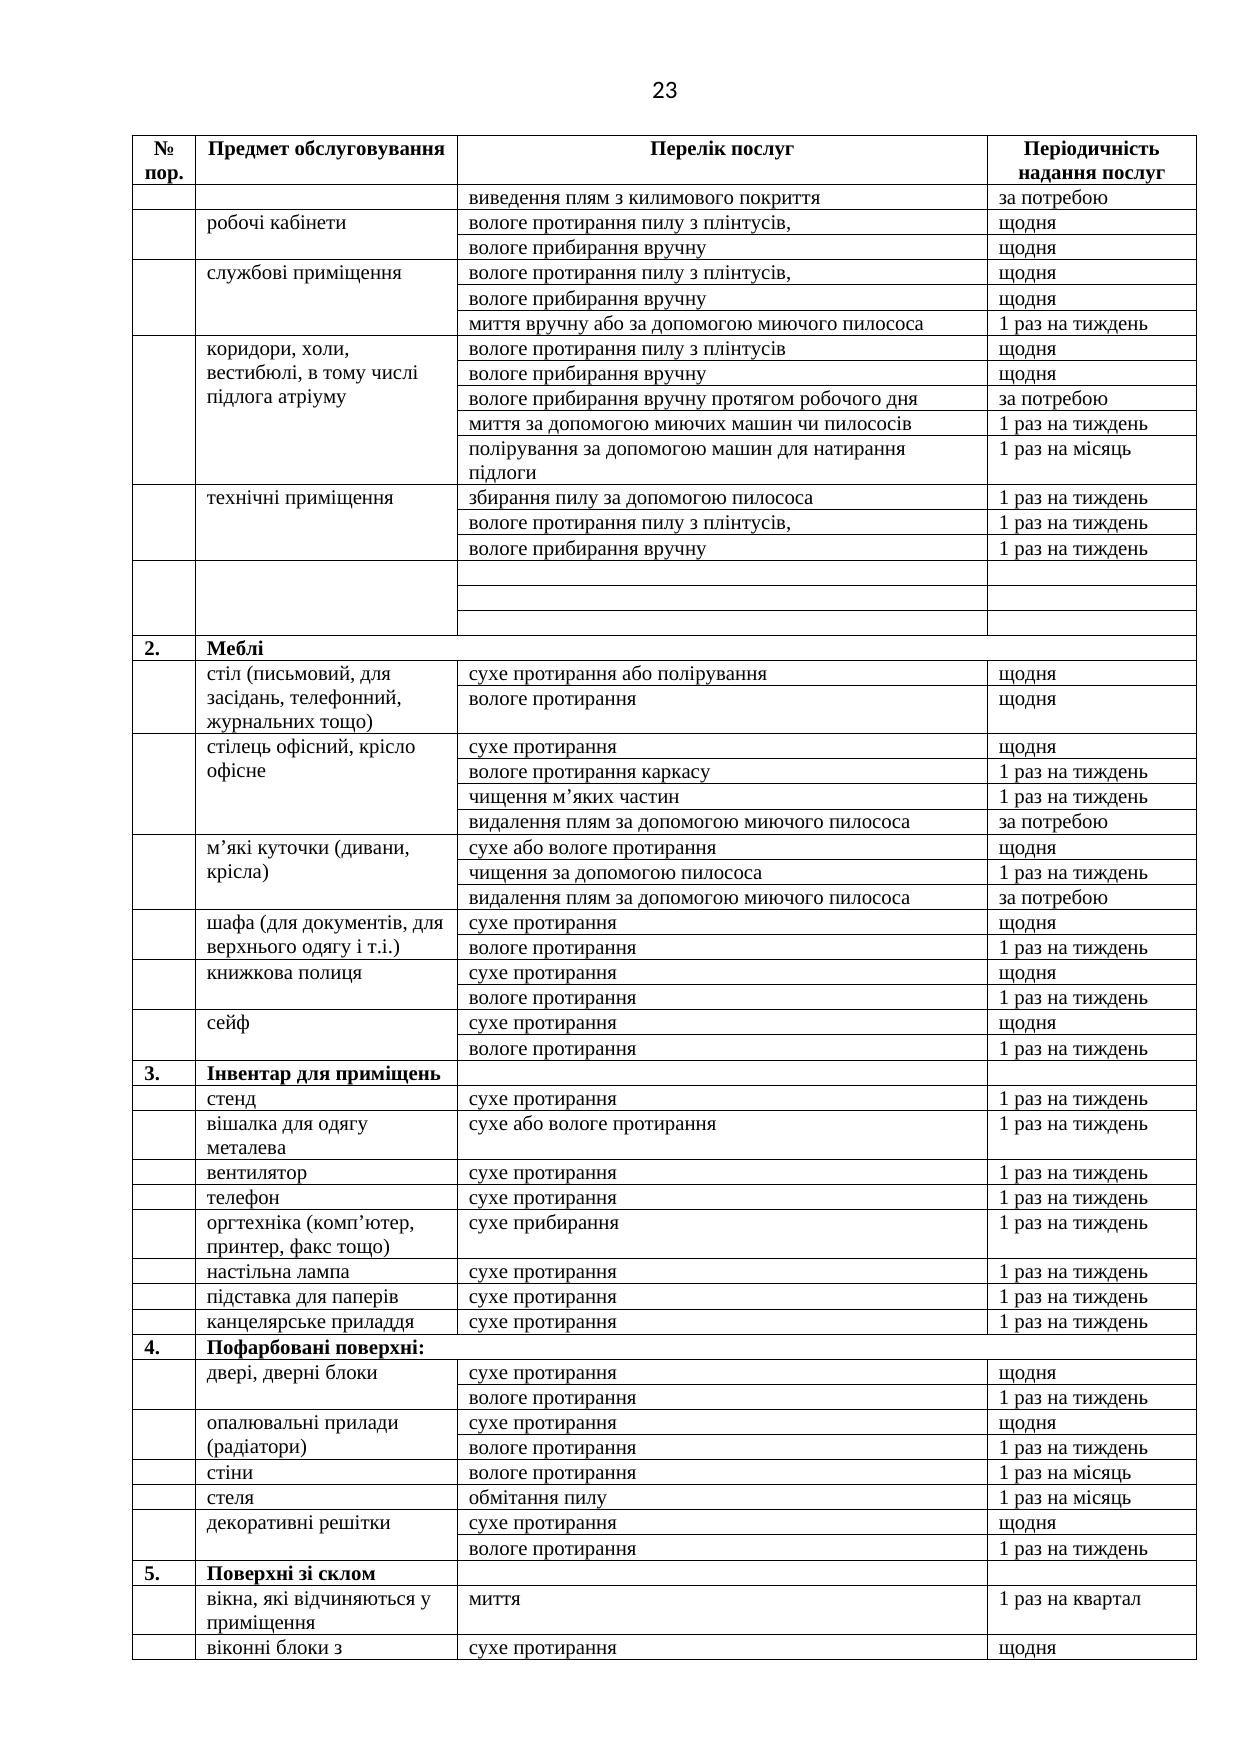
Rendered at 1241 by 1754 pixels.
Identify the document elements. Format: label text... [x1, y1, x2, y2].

table_cell сухе або вологе протирання [458, 1111, 987, 1159]
table_cell сухе протирання [458, 1360, 987, 1384]
table_cell стенд [196, 1086, 457, 1110]
table_cell вологе протирання каркасу [458, 759, 987, 783]
table_cell щодня [988, 285, 1196, 309]
table_cell Інвентар для приміщень [196, 1061, 457, 1084]
table_cell 3. [133, 1061, 195, 1084]
table_cell 1 раз на тиждень [988, 784, 1196, 808]
table_cell [133, 1586, 195, 1634]
table_cell щодня [988, 210, 1196, 234]
table_cell 1 раз на тиждень [988, 1160, 1196, 1184]
table_cell [133, 1185, 195, 1209]
table_cell [458, 1561, 987, 1584]
table_cell щодня [988, 960, 1196, 984]
table_cell [133, 835, 195, 909]
table_header № пор. [133, 136, 195, 184]
table_cell сухе протирання [458, 1410, 987, 1434]
table_cell 1 раз на тиждень [988, 759, 1196, 783]
table_cell щодня [988, 1510, 1196, 1534]
table_cell книжкова полиця [196, 960, 457, 1009]
table_header Перелік послуг [458, 136, 987, 184]
table_cell [196, 561, 457, 635]
table_cell 5. [133, 1561, 195, 1584]
table_cell [133, 1284, 195, 1308]
table_cell 1 раз на тиждень [988, 1086, 1196, 1110]
table_cell сухе протирання [458, 1635, 987, 1659]
table_cell декоративні решітки [196, 1510, 457, 1559]
table_cell вологе протирання [458, 1385, 987, 1409]
table_cell 1 раз на тиждень [988, 1035, 1196, 1059]
table_cell щодня [988, 336, 1196, 360]
table_cell віконні блоки з підвіконнями [196, 1635, 457, 1659]
table_cell [133, 1510, 195, 1559]
table_cell 2. [133, 636, 195, 660]
table_cell вологе протирання [458, 1435, 987, 1459]
table_cell вікна, які відчиняються у приміщення [196, 1586, 457, 1634]
table_cell оргтехніка (комп’ютер, принтер, факс тощо) [196, 1210, 457, 1258]
table_cell 1 раз на тиждень [988, 1185, 1196, 1209]
table_cell сухе прибирання [458, 1210, 987, 1258]
table_cell сухе або вологе протирання [458, 835, 987, 859]
table_cell службові приміщення [196, 260, 457, 334]
table_cell 1 раз на тиждень [988, 311, 1196, 334]
table_cell щодня [988, 361, 1196, 385]
table_cell щодня [988, 661, 1196, 685]
table_cell 1 раз на тиждень [988, 1210, 1196, 1258]
table_cell [133, 661, 195, 733]
table_cell вологе прибирання вручну [458, 361, 987, 385]
table_cell сухе протирання [458, 1160, 987, 1184]
table_cell сухе протирання [458, 1010, 987, 1034]
table_cell 1 раз на тиждень [988, 485, 1196, 509]
table_cell миття за допомогою миючих машин чи пилососів [458, 411, 987, 435]
table_cell миття вручну або за допомогою миючого пилососа [458, 311, 987, 334]
table_cell [133, 485, 195, 559]
table_cell [988, 561, 1196, 584]
table_cell Пофарбовані поверхні: [196, 1335, 1196, 1359]
table_cell щодня [988, 734, 1196, 758]
table_cell сейф [196, 1010, 457, 1059]
table_cell [133, 1010, 195, 1059]
table_cell [133, 1160, 195, 1184]
table_cell сухе протирання [458, 734, 987, 758]
table_cell сухе протирання [458, 910, 987, 934]
table_cell 1 раз на тиждень [988, 1259, 1196, 1283]
table_cell щодня [988, 835, 1196, 859]
table_cell 1 раз на тиждень [988, 510, 1196, 534]
table_cell [133, 1460, 195, 1484]
table_cell 1 раз на тиждень [988, 860, 1196, 884]
table_cell вологе протирання пилу з плінтусів, [458, 260, 987, 284]
table_cell [458, 586, 987, 610]
table_cell сухе протирання [458, 1259, 987, 1283]
table_cell щодня [988, 1410, 1196, 1434]
table_cell вологе прибирання вручну [458, 535, 987, 559]
table_cell [133, 960, 195, 1009]
table_cell 1 раз на тиждень [988, 1284, 1196, 1308]
table_cell вологе протирання [458, 686, 987, 733]
table_cell вологе протирання пилу з плінтусів, [458, 210, 987, 234]
table_cell технічні приміщення [196, 485, 457, 559]
table_cell щодня [988, 1010, 1196, 1034]
table_cell сухе протирання [458, 1086, 987, 1110]
table_cell [133, 336, 195, 484]
table_cell вологе прибирання вручну [458, 235, 987, 259]
table_cell щодня [988, 686, 1196, 733]
table_cell Поверхні зі склом [196, 1561, 457, 1584]
table_cell видалення плям за допомогою миючого пилососа [458, 885, 987, 909]
table_cell 1 раз на тиждень [988, 935, 1196, 959]
table_cell щодня [988, 260, 1196, 284]
table_cell обмітання пилу [458, 1485, 987, 1509]
table_cell [458, 611, 987, 635]
table_cell вологе протирання [458, 935, 987, 959]
table_cell 1 раз на місяць [988, 436, 1196, 484]
table_cell [988, 1561, 1196, 1584]
table_cell вологе протирання пилу з плінтусів [458, 336, 987, 360]
table_cell щодня [988, 1635, 1196, 1659]
table_cell 1 раз на тиждень [988, 1310, 1196, 1333]
table_cell щодня [988, 1360, 1196, 1384]
table_cell 1 раз на тиждень [988, 1535, 1196, 1559]
table_cell за потребою [988, 185, 1196, 209]
table_cell [988, 1061, 1196, 1084]
table_cell вологе прибирання вручну протягом робочого дня [458, 386, 987, 410]
table_cell коридори, холи, вестибюлі, в тому числі підлога атріуму [196, 336, 457, 484]
table_cell 1 раз на тиждень [988, 411, 1196, 435]
table_cell 1 раз на місяць [988, 1485, 1196, 1509]
table_cell настільна лампа [196, 1259, 457, 1283]
table_cell опалювальні прилади (радіатори) [196, 1410, 457, 1459]
table_cell видалення плям за допомогою миючого пилососа [458, 810, 987, 833]
table_cell вішалка для одягу металева [196, 1111, 457, 1159]
table_cell сухе протирання [458, 1284, 987, 1308]
table_cell 1 раз на тиждень [988, 535, 1196, 559]
table_cell [133, 910, 195, 959]
table_cell робочі кабінети [196, 210, 457, 259]
table_cell вологе протирання [458, 1035, 987, 1059]
table_cell вологе прибирання вручну [458, 285, 987, 309]
table_cell сухе протирання [458, 1510, 987, 1534]
table_cell за потребою [988, 386, 1196, 410]
table_cell [133, 734, 195, 833]
table_cell полірування за допомогою машин для натирання підлоги [458, 436, 987, 484]
table_cell 1 раз на тиждень [988, 1385, 1196, 1409]
table_cell 4. [133, 1335, 195, 1359]
table_cell за потребою [988, 810, 1196, 833]
table_cell 1 раз на місяць [988, 1460, 1196, 1484]
table_cell за потребою [988, 885, 1196, 909]
table_cell щодня [988, 235, 1196, 259]
table_cell шафа (для документів, для верхнього одягу і т.і.) [196, 910, 457, 959]
table_cell [133, 1635, 195, 1659]
table_cell сухе протирання [458, 1310, 987, 1333]
table_cell [133, 260, 195, 334]
table_cell стілець офісний, крісло офісне [196, 734, 457, 833]
table_cell вентилятор [196, 1160, 457, 1184]
table_cell телефон [196, 1185, 457, 1209]
table_cell чищення м’яких частин [458, 784, 987, 808]
table_cell [133, 1111, 195, 1159]
table_cell щодня [988, 910, 1196, 934]
table_cell 1 раз на тиждень [988, 985, 1196, 1009]
table_cell [133, 1410, 195, 1459]
table_header Періодичність надання послуг [988, 136, 1196, 184]
table_cell вологе протирання пилу з плінтусів, [458, 510, 987, 534]
table_cell [133, 1086, 195, 1110]
table_cell чищення за допомогою пилососа [458, 860, 987, 884]
table_cell сухе протирання [458, 960, 987, 984]
table_cell [458, 1061, 987, 1084]
table_cell вологе протирання [458, 985, 987, 1009]
table_cell збирання пилу за допомогою пилососа [458, 485, 987, 509]
table_cell м’які куточки (дивани, крісла) [196, 835, 457, 909]
table_cell канцелярське приладдя [196, 1310, 457, 1333]
table_cell двері, дверні блоки [196, 1360, 457, 1409]
table_cell сухе протирання або полірування [458, 661, 987, 685]
table_cell [133, 1210, 195, 1258]
table_cell вологе протирання [458, 1535, 987, 1559]
table_cell [988, 611, 1196, 635]
table_cell миття [458, 1586, 987, 1634]
table_cell стеля [196, 1485, 457, 1509]
table_cell [133, 210, 195, 259]
table_cell стіл (письмовий, для засідань, телефонний, журнальних тощо) [196, 661, 457, 733]
table_cell 1 раз на квартал [988, 1586, 1196, 1634]
table_cell виведення плям з килимового покриття [458, 185, 987, 209]
table_cell Меблі [196, 636, 1196, 660]
table_cell [133, 1485, 195, 1509]
table_cell [133, 1310, 195, 1333]
table_cell вологе протирання [458, 1460, 987, 1484]
table_cell [133, 1360, 195, 1409]
table_header Предмет обслуговування [196, 136, 457, 184]
table_cell [988, 586, 1196, 610]
table_cell сухе протирання [458, 1185, 987, 1209]
table_cell [133, 561, 195, 635]
table_cell підставка для паперів [196, 1284, 457, 1308]
table_cell [133, 1259, 195, 1283]
table_cell [458, 561, 987, 584]
table_cell 1 раз на тиждень [988, 1435, 1196, 1459]
table_cell стіни [196, 1460, 457, 1484]
table_cell 1 раз на тиждень [988, 1111, 1196, 1159]
